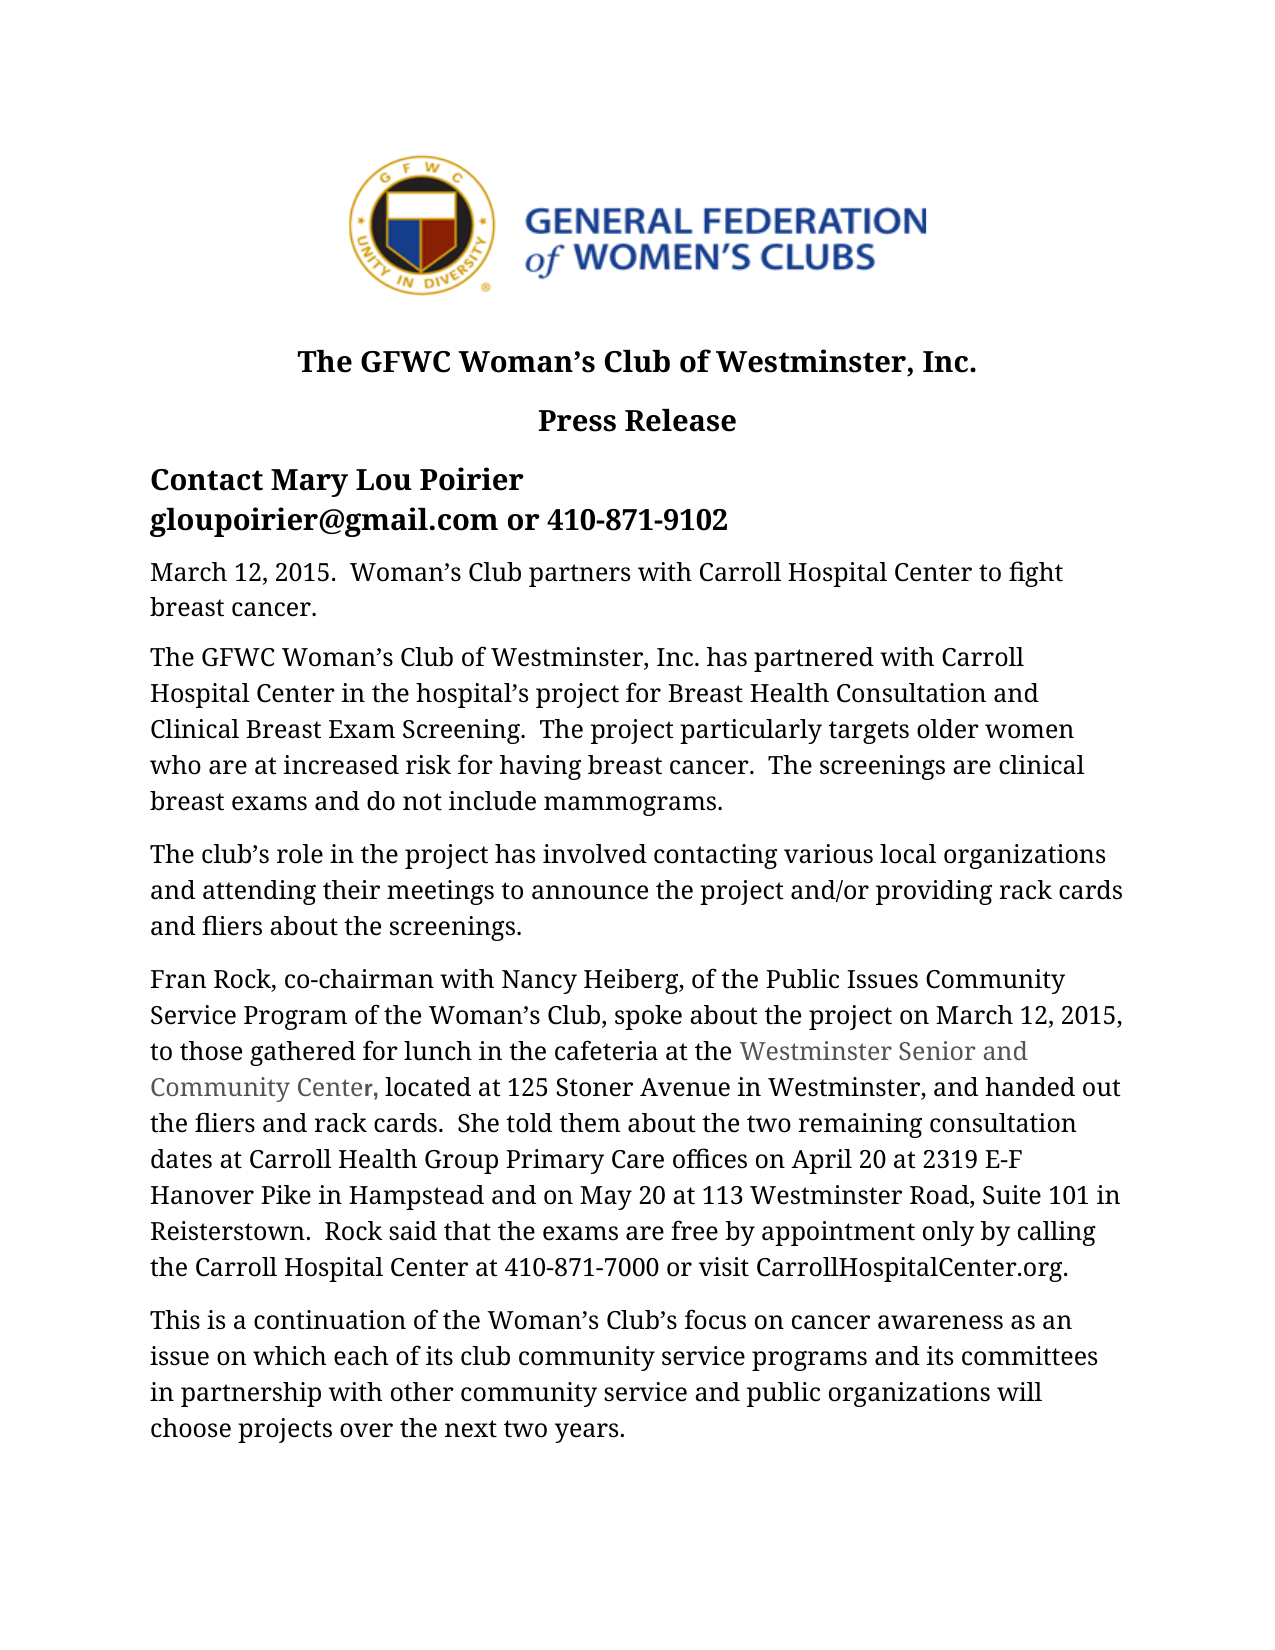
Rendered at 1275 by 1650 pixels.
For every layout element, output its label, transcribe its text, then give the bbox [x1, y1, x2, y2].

text Fran Rock, co-chairman with Nancy Heiberg, of the Public Issues Community Service Program of the Woman’s Club, spoke about the project on March 12, 2015, to those gathered for lunch in the cafeteria at the Westminster Senior and Community Center, located at 125 Stoner Avenue in Westminster, and handed out the fliers and rack cards. She told them about the two remaining consultation dates at Carroll Health Group Primary Care offices on April 20 at 2319 E-F Hanover Pike in Hampstead and on May 20 at 113 Westminster Road, Suite 101 in Reisterstown. Rock said that the exams are free by appointment only by calling the Carroll Hospital Center at 410-871-7000 or visit CarrollHospitalCenter.org. [150, 962, 1125, 1284]
text gloupoirier@gmail.com or 410-871-9102 [150, 499, 1125, 538]
text March 12, 2015. Woman’s Club partners with Carroll Hospital Center to fight breast cancer. [150, 555, 1125, 623]
text Press Release [150, 400, 1125, 440]
text This is a continuation of the Woman’s Club’s focus on cancer awareness as an issue on which each of its club community service programs and its committees in partnership with other community service and public organizations will choose projects over the next two years. [150, 1303, 1125, 1445]
text Contact Mary Lou Poirier [150, 459, 1125, 499]
text The GFWC Woman’s Club of Westminster, Inc. has partnered with Carroll Hospital Center in the hospital’s project for Breast Health Consultation and Clinical Breast Exam Screening. The project particularly targets older women who are at increased risk for having breast cancer. The screenings are clinical breast exams and do not include mammograms. [150, 640, 1125, 818]
text The club’s role in the project has involved contacting various local organizations and attending their meetings to announce the project and/or providing rack cards and fliers about the screenings. [150, 837, 1125, 943]
picture [348, 150, 927, 302]
text The GFWC Woman’s Club of Westminster, Inc. [150, 342, 1125, 381]
